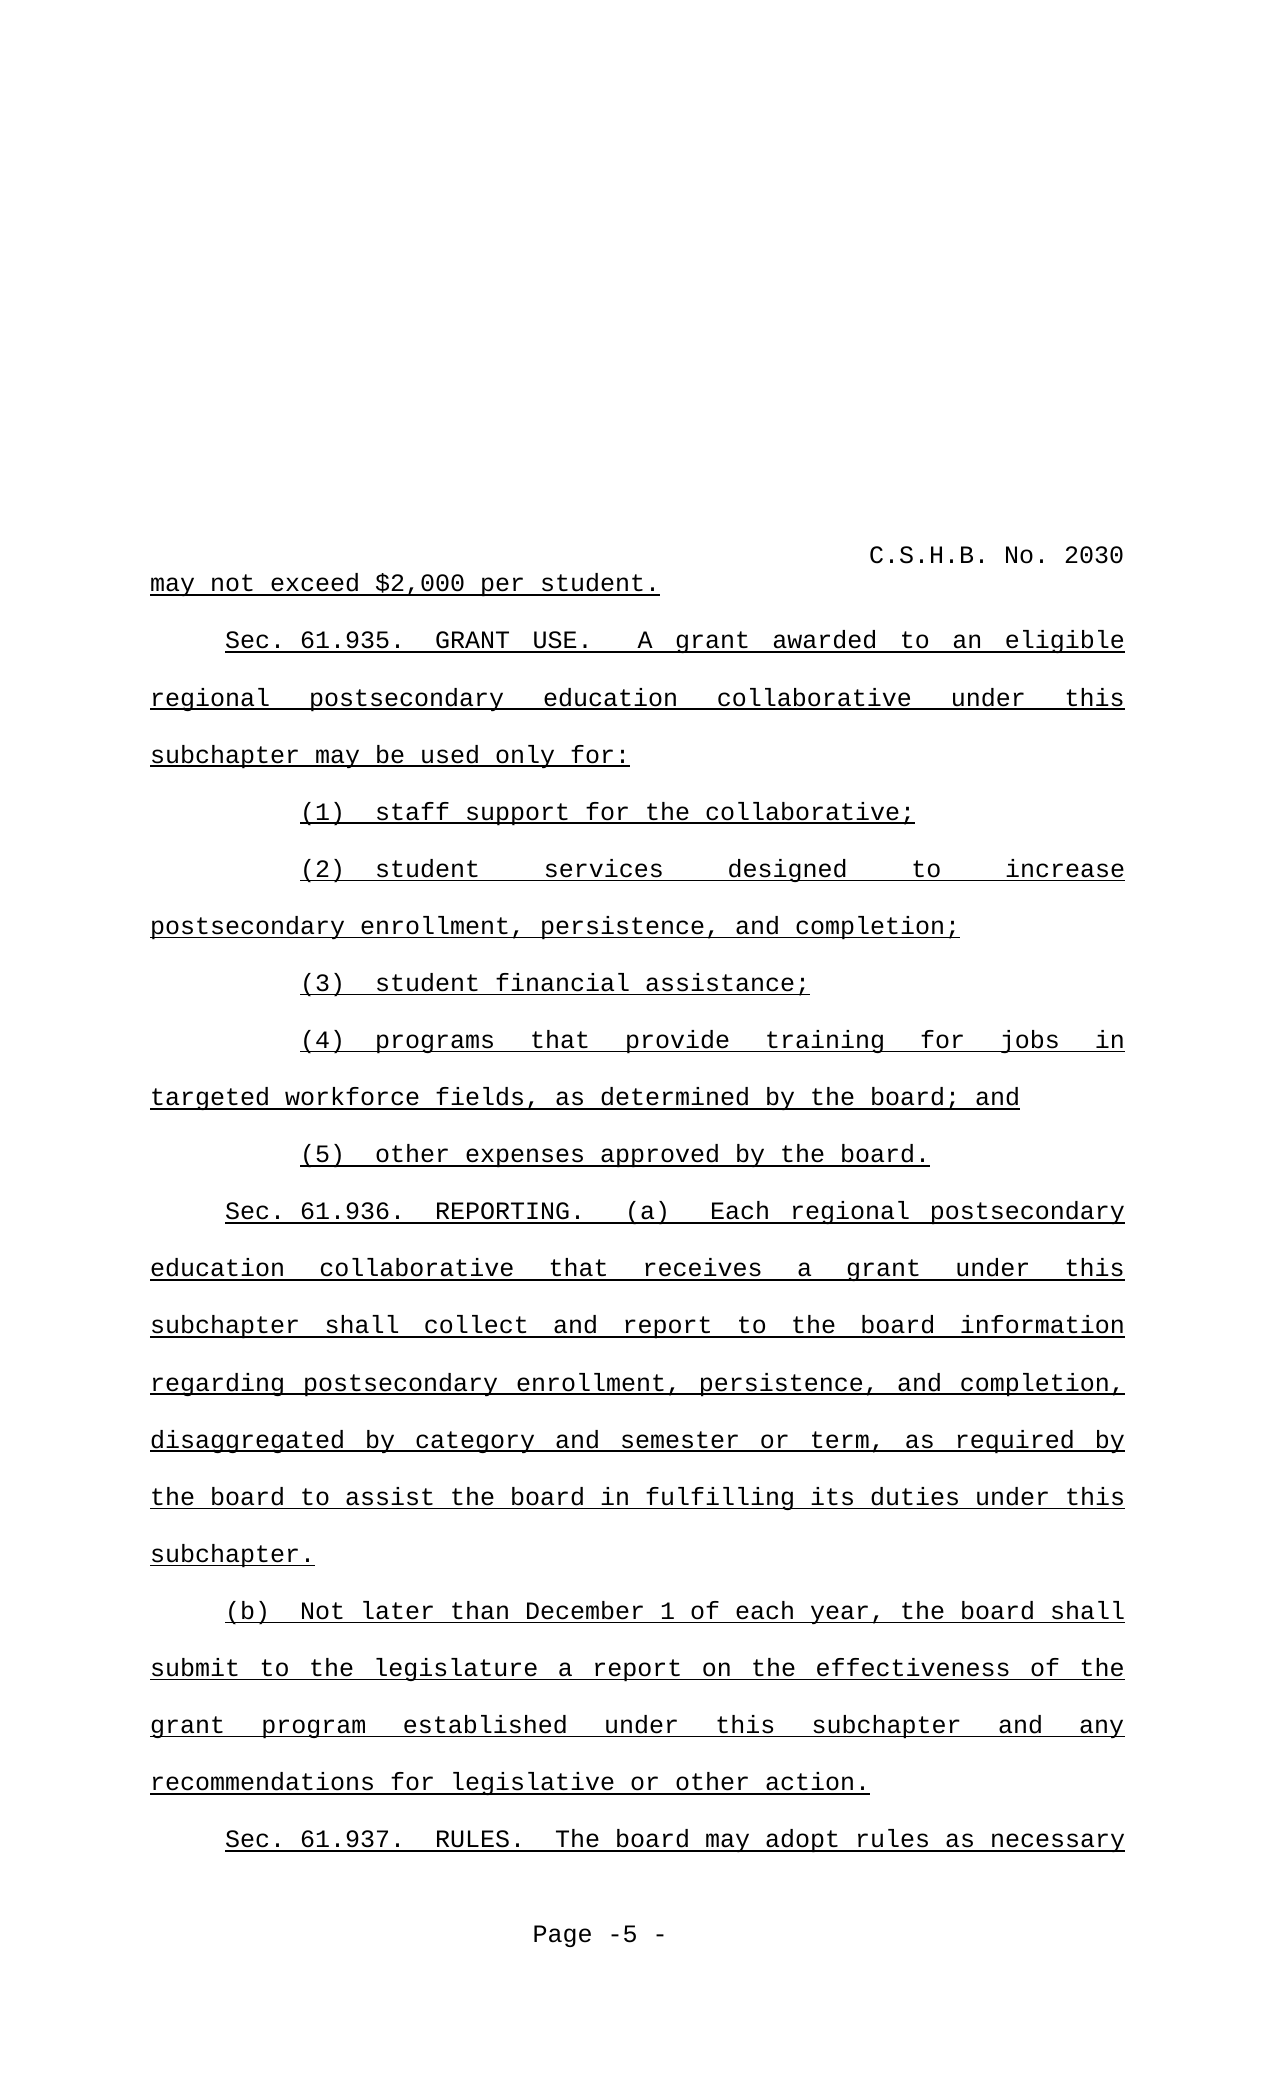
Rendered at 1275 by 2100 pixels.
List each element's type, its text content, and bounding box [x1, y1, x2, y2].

text (3) student financial assistance; [150, 970, 1125, 999]
text Sec. 61.936. REPORTING. (a) Each regional postsecondary education collaborative that receives a grant under this subchapter shall collect and report to the board information regarding postsecondary enrollment, persistence, and completion, disaggregated by category and semester or term, as required by the board to assist the board in fulfilling its duties under this subchapter. [150, 1338, 1125, 1393]
text (1) staff support for the collaborative; [150, 799, 1125, 828]
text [150, 571, 1125, 599]
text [150, 1827, 1125, 1855]
text (b) Not later than December 1 of each year, the board shall submit to the legislature a report on the effectiveness of the grant program established under this subchapter and any recommendations for legislative or other action. [150, 1737, 1125, 1798]
text (b) Not later than December 1 of each year, the board shall submit to the legislature a report on the effectiveness of the grant program established under this subchapter and any recommendations for legislative or other action. [150, 1680, 1125, 1736]
text Sec. 61.936. REPORTING. (a) Each regional postsecondary education collaborative that receives a grant under this subchapter shall collect and report to the board information regarding postsecondary enrollment, persistence, and completion, disaggregated by category and semester or term, as required by the board to assist the board in fulfilling its duties under this subchapter. [150, 1452, 1125, 1508]
text Sec. 61.935. GRANT USE. A grant awarded to an eligible regional postsecondary education collaborative under this subchapter may be used only for: [150, 628, 1125, 708]
text Sec. 61.936. REPORTING. (a) Each regional postsecondary education collaborative that receives a grant under this subchapter shall collect and report to the board information regarding postsecondary enrollment, persistence, and completion, disaggregated by category and semester or term, as required by the board to assist the board in fulfilling its duties under this subchapter. [150, 1281, 1125, 1336]
text Sec. 61.936. REPORTING. (a) Each regional postsecondary education collaborative that receives a grant under this subchapter shall collect and report to the board information regarding postsecondary enrollment, persistence, and completion, disaggregated by category and semester or term, as required by the board to assist the board in fulfilling its duties under this subchapter. [150, 1199, 1125, 1279]
text (4) programs that provide training for jobs in targeted workforce fields, as determined by the board; and [150, 1027, 1125, 1113]
text Sec. 61.935. GRANT USE. A grant awarded to an eligible regional postsecondary education collaborative under this subchapter may be used only for: [150, 710, 1125, 771]
text (2) student services designed to increase postsecondary enrollment, persistence, and completion; [150, 856, 1125, 942]
text (b) Not later than December 1 of each year, the board shall submit to the legislature a report on the effectiveness of the grant program established under this subchapter and any recommendations for legislative or other action. [150, 1598, 1125, 1679]
text (5) other expenses approved by the board. [150, 1142, 1125, 1170]
text Sec. 61.936. REPORTING. (a) Each regional postsecondary education collaborative that receives a grant under this subchapter shall collect and report to the board information regarding postsecondary enrollment, persistence, and completion, disaggregated by category and semester or term, as required by the board to assist the board in fulfilling its duties under this subchapter. [150, 1395, 1125, 1450]
text Sec. 61.936. REPORTING. (a) Each regional postsecondary education collaborative that receives a grant under this subchapter shall collect and report to the board information regarding postsecondary enrollment, persistence, and completion, disaggregated by category and semester or term, as required by the board to assist the board in fulfilling its duties under this subchapter. [150, 1509, 1125, 1570]
